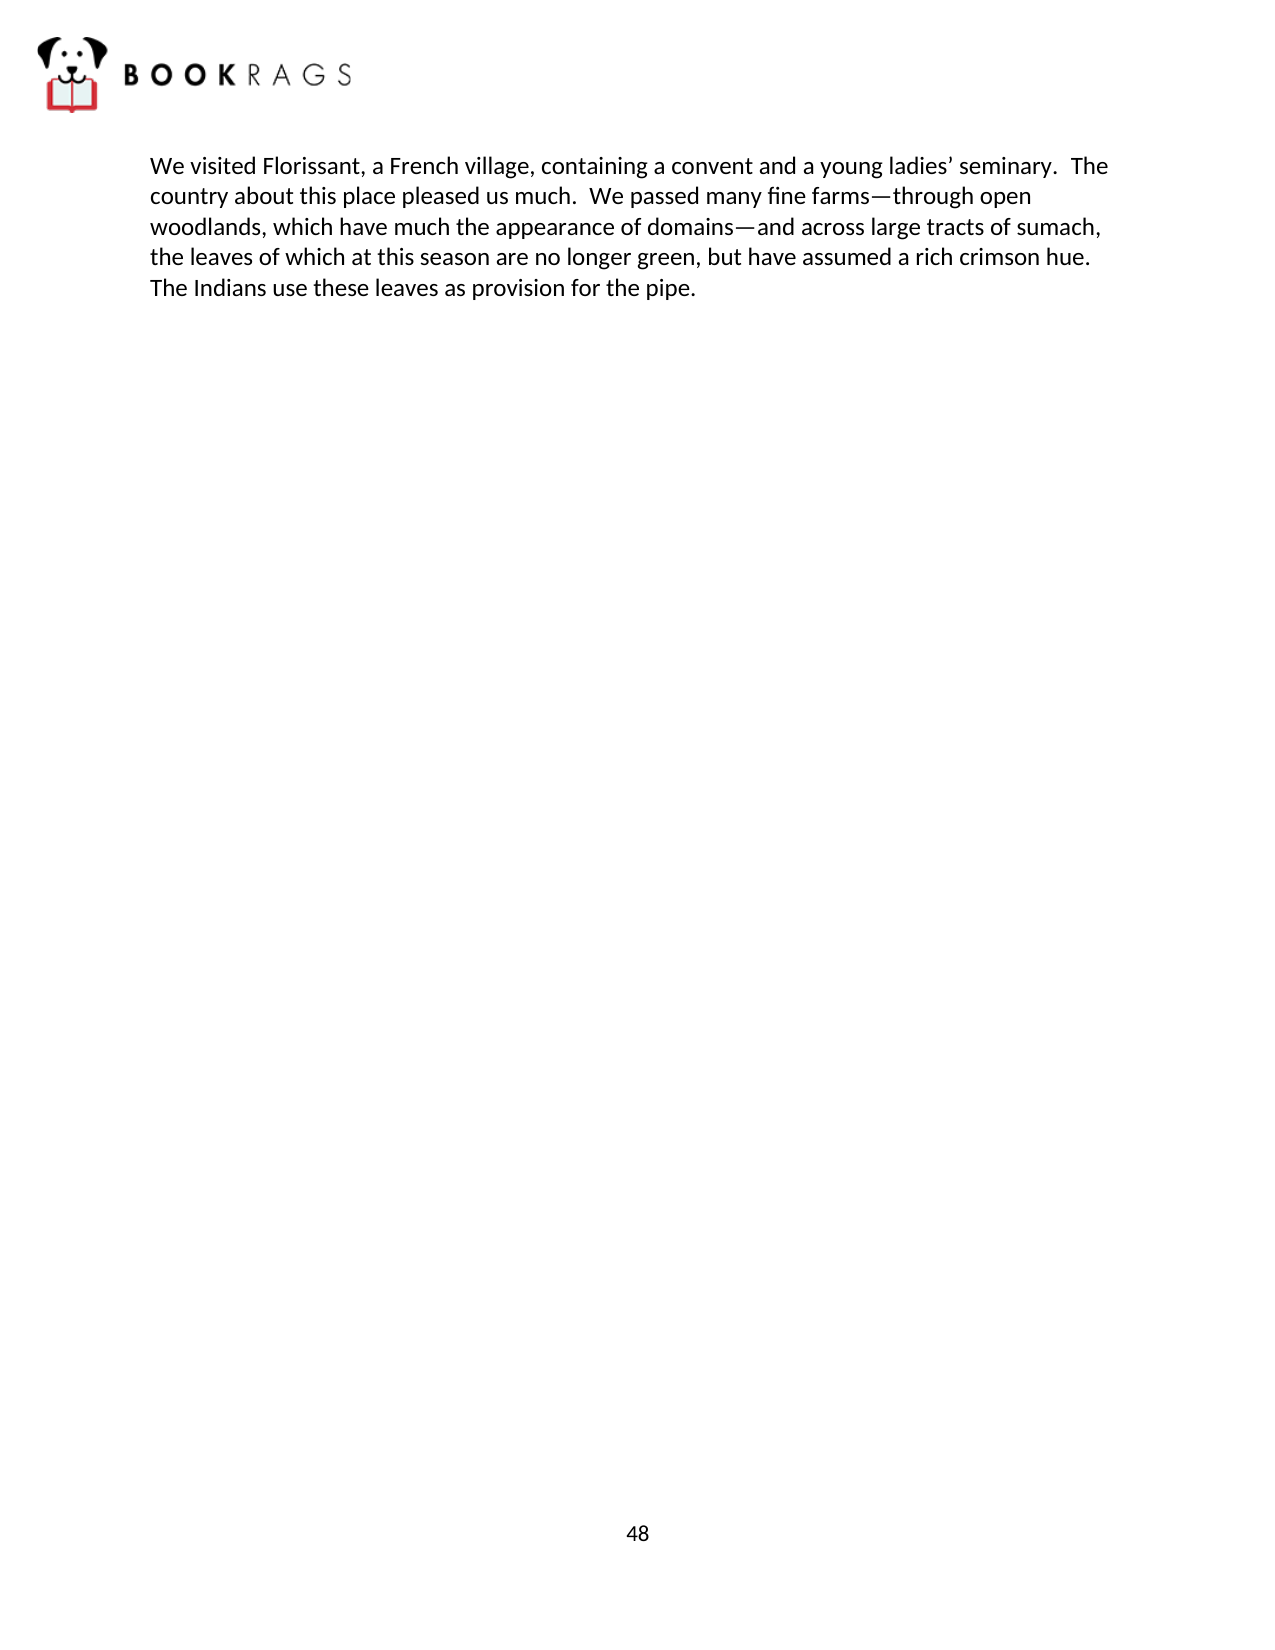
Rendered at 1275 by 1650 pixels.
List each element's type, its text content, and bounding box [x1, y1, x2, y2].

text We visited Florissant, a French village, containing a convent and a young ladies’ seminary. The country about this place pleased us much. We passed many fine farms—­through open woodlands, which have much the appearance of domains—­and across large tracts of sumach, the leaves of which at this season are no longer green, but have assumed a rich crimson hue. The Indians use these leaves as provision for the pipe. [150, 150, 1125, 303]
picture [37, 37, 351, 113]
